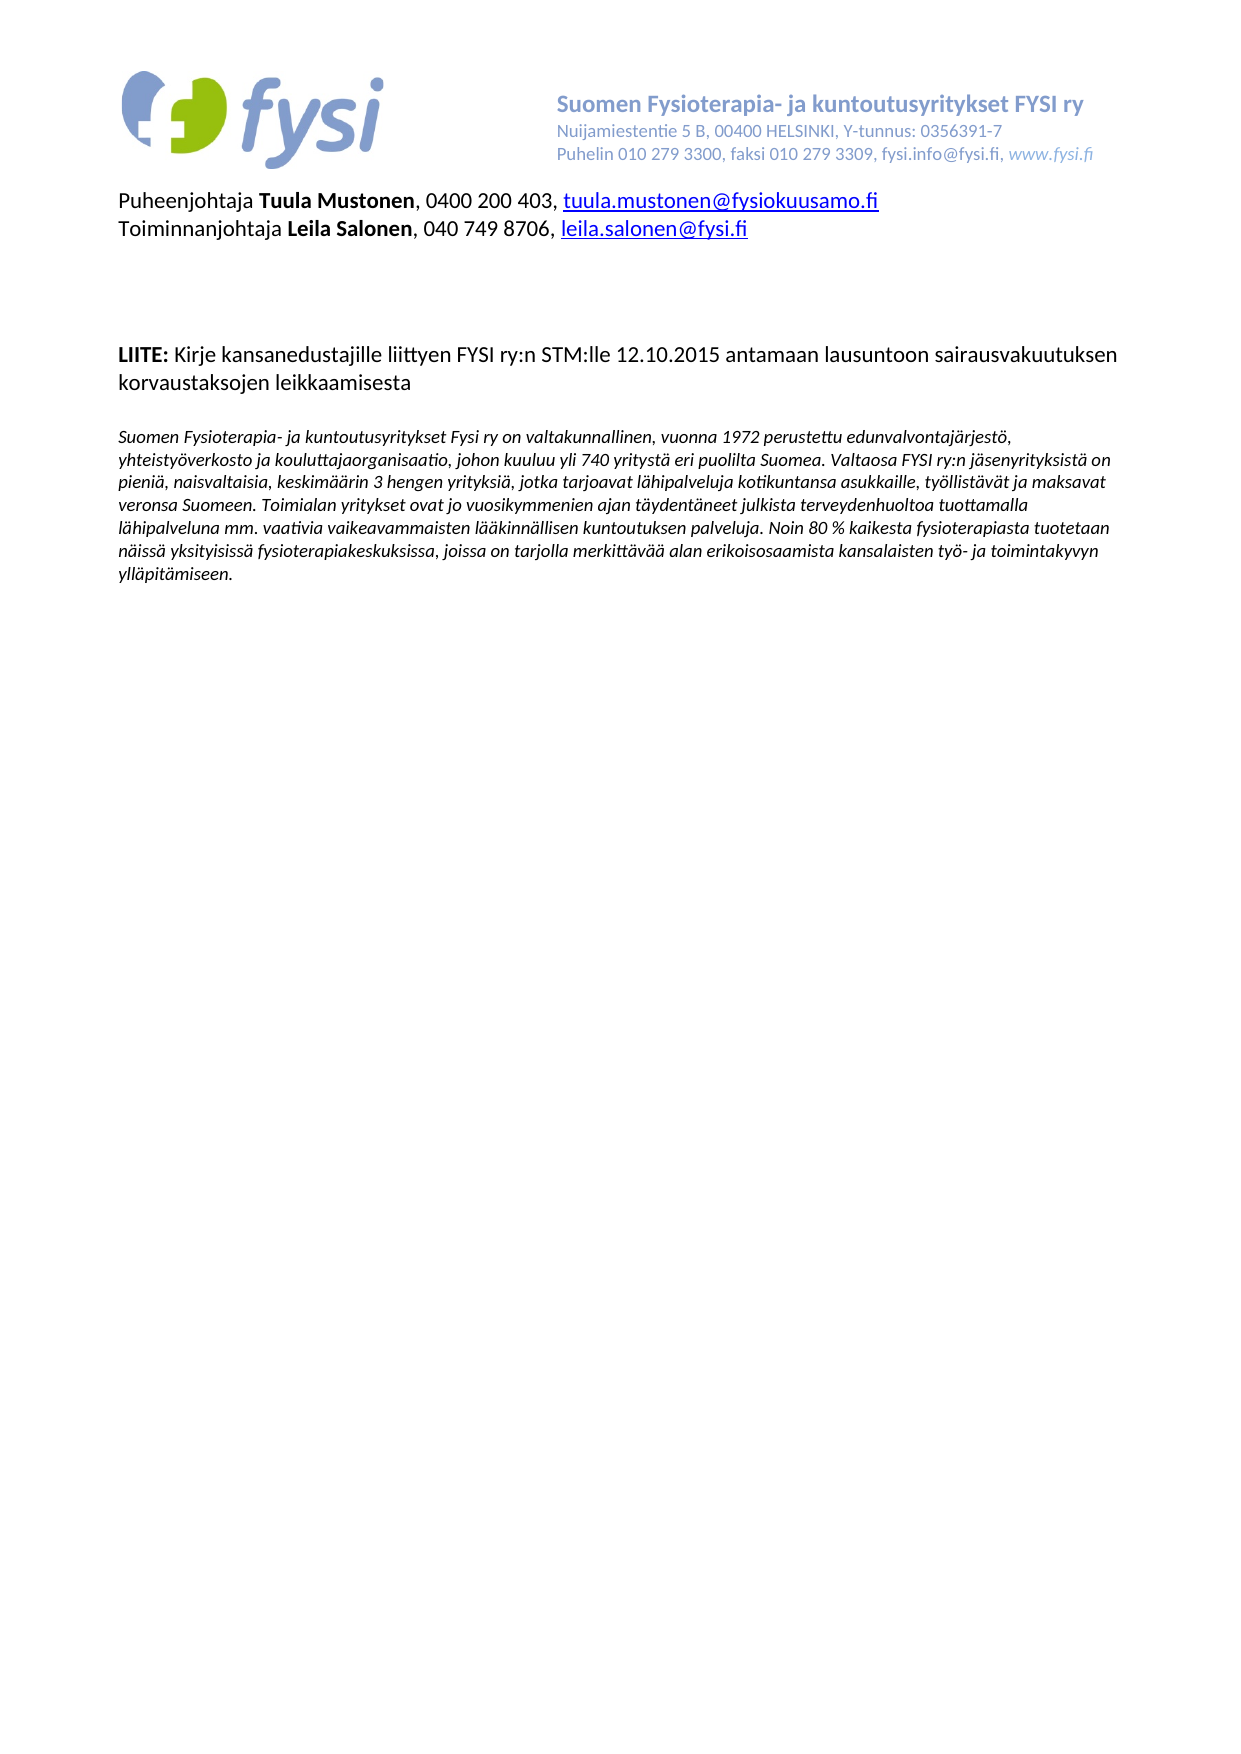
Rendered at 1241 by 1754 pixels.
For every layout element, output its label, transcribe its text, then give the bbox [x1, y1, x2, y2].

picture [121, 71, 384, 130]
text Toiminnanjohtaja Leila Salonen, 040 749 8706, leila.salonen@fysi.fi [118, 214, 1122, 242]
text LIITE: Kirje kansanedustajille liittyen FYSI ry:n STM:lle 12.10.2015 antamaan lausuntoon sairausvakuutuksen korvaustaksojen leikkaamisesta [118, 340, 1122, 396]
text Suomen Fysioterapia- ja kuntoutusyritykset Fysi ry on valtakunnallinen, vuonna 1972 perustettu edunvalvontajärjestö, yhteistyöverkosto ja kouluttajaorganisaatio, johon kuuluu yli 740 yritystä eri puolilta Suomea. Valtaosa FYSI ry:n jäsenyrityksistä on pieniä, naisvaltaisia, keskimäärin 3 hengen yrityksiä, jotka tarjoavat lähipalveluja kotikuntansa asukkaille, työllistävät ja maksavat veronsa Suomeen. Toimialan yritykset ovat jo vuosikymmenien ajan täydentäneet julkista terveydenhuoltoa tuottamalla lähipalveluna mm. vaativia vaikeavammaisten lääkinnällisen kuntoutuksen palveluja. Noin 80 % kaikesta fysioterapiasta tuotetaan näissä yksityisissä fysioterapiakeskuksissa, joissa on tarjolla merkittävää alan erikoisosaamista kansalaisten työ- ja toimintakyvyn ylläpitämiseen. [118, 425, 1122, 585]
text Puheenjohtaja Tuula Mustonen, 0400 200 403, tuula.mustonen@fysiokuusamo.fi [118, 130, 1122, 214]
